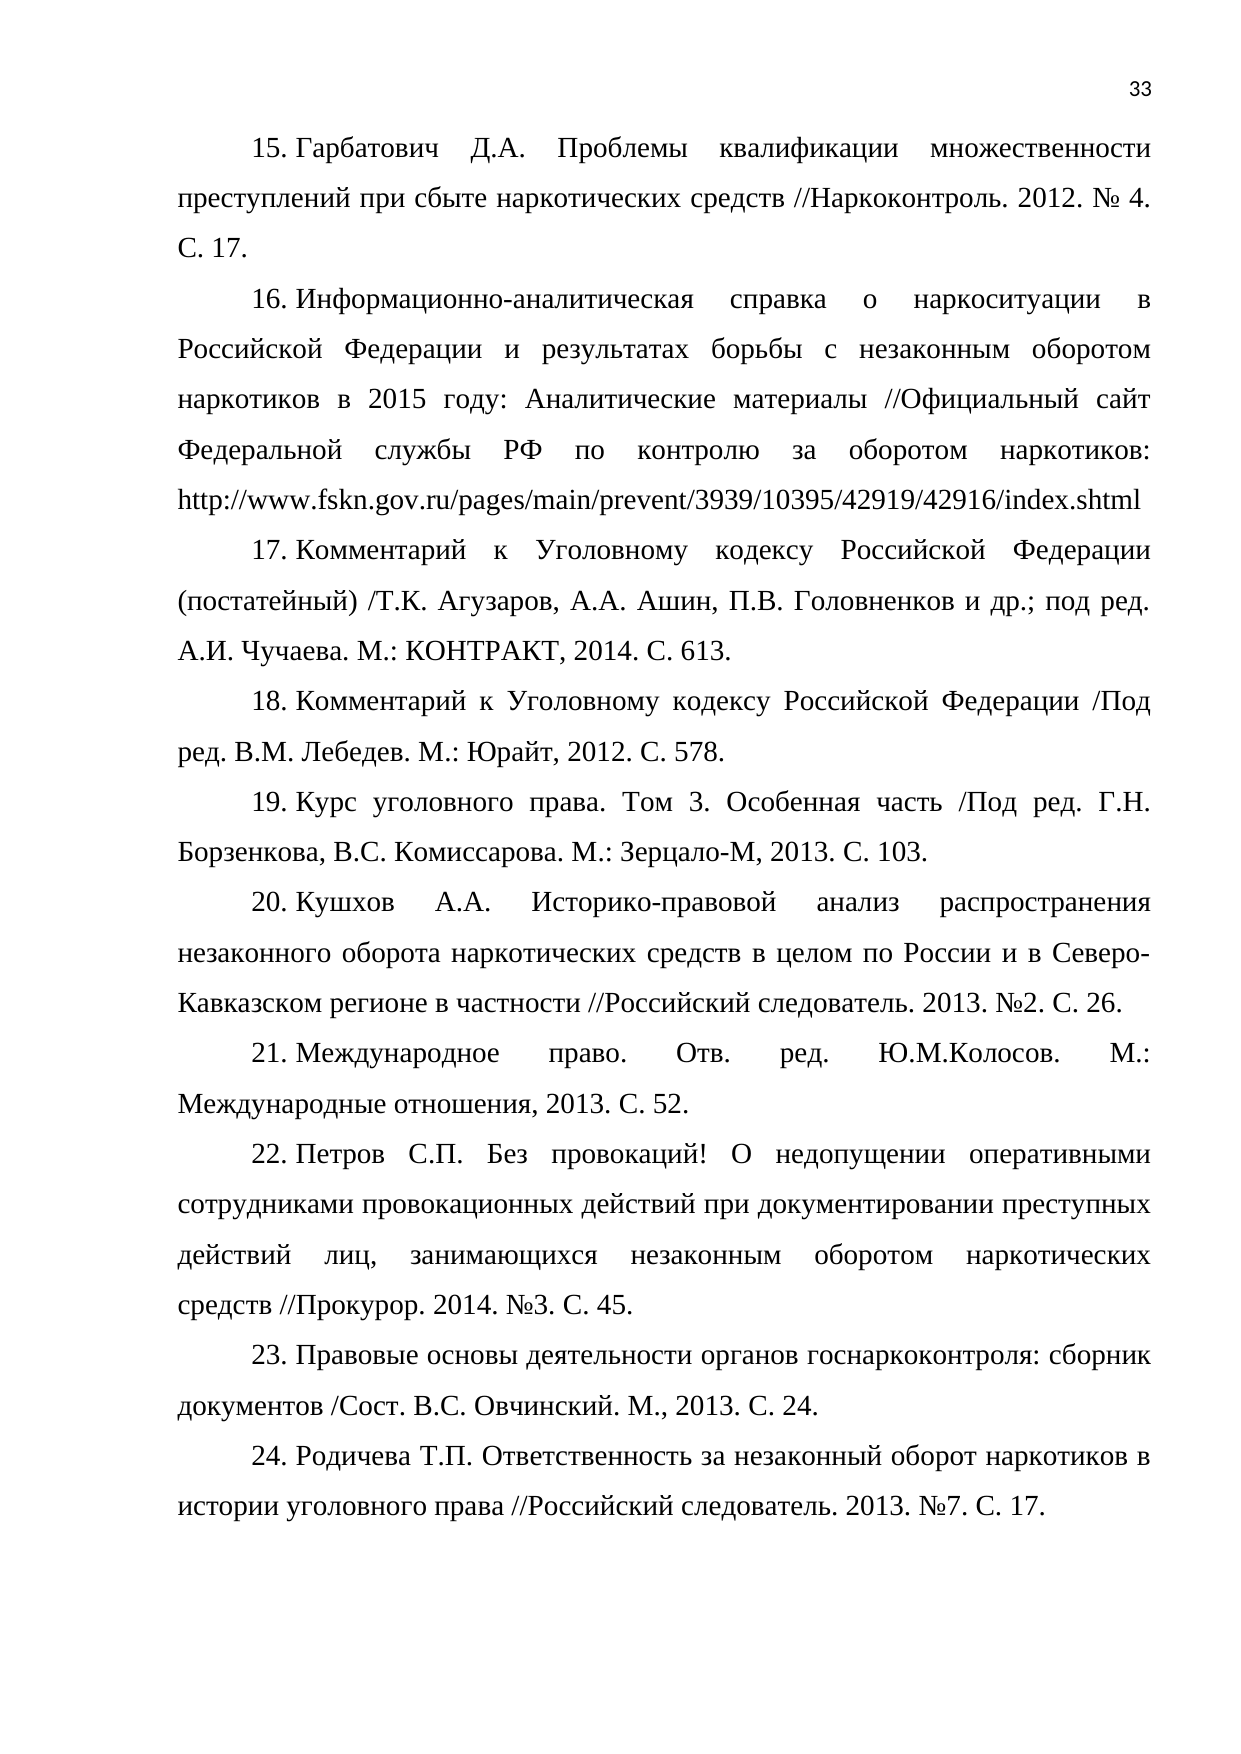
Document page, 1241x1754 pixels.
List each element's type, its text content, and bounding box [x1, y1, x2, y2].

list Международное право. Отв. ред. Ю.М.Колосов. М.: Международные отношения, 2013. С. 52. [177, 1036, 1152, 1119]
list Правовые основы деятельности органов госнаркоконтроля: сборник документов /Сост. В.С. Овчинский. М., 2013. С. 24. [177, 1337, 1152, 1421]
list Родичева Т.П. Ответственность за незаконный оборот наркотиков в истории уголовного права //Российский следователь. 2013. №7. С. 17. [177, 1438, 1152, 1522]
list Гарбатович Д.А. Проблемы квалификации множественности преступлений при сбыте наркотических средств //Наркоконтроль. 2012. № 4. С. 17. [177, 130, 1152, 264]
list Курс уголовного права. Том 3. Особенная часть /Под ред. Г.Н. Борзенкова, В.С. Комиссарова. М.: Зерцало-М, 2013. С. 103. [177, 784, 1152, 868]
list Комментарий к Уголовному кодексу Российской Федерации /Под ред. В.М. Лебедев. М.: Юрайт, 2012. С. 578. [177, 683, 1152, 767]
list Петров С.П. Без провокаций! О недопущении оперативными сотрудниками провокационных действий при документировании преступных действий лиц, занимающихся незаконным оборотом наркотических средств //Прокурор. 2014. №3. С. 45. [177, 1136, 1152, 1321]
list Информационно-аналитическая справка о наркоситуации в Российской Федерации и результатах борьбы с незаконным оборотом наркотиков в 2015 году: Аналитические материалы //Официальный сайт Федеральной службы РФ по контролю за оборотом наркотиков: http://www.fskn.gov.ru/pages/main/prevent/3939/10395/42919/42916/index.shtml [177, 281, 1152, 516]
list Кушхов А.А. Историко-правовой анализ распространения незаконного оборота наркотических средств в целом по России и в Северо-Кавказском регионе в частности //Российский следователь. 2013. №2. С. 26. [177, 884, 1152, 1019]
list Комментарий к Уголовному кодексу Российской Федерации (постатейный) /Т.К. Агузаров, А.А. Ашин, П.В. Головненков и др.; под ред. А.И. Чучаева. М.: КОНТРАКТ, 2014. С. 613. [177, 532, 1152, 667]
